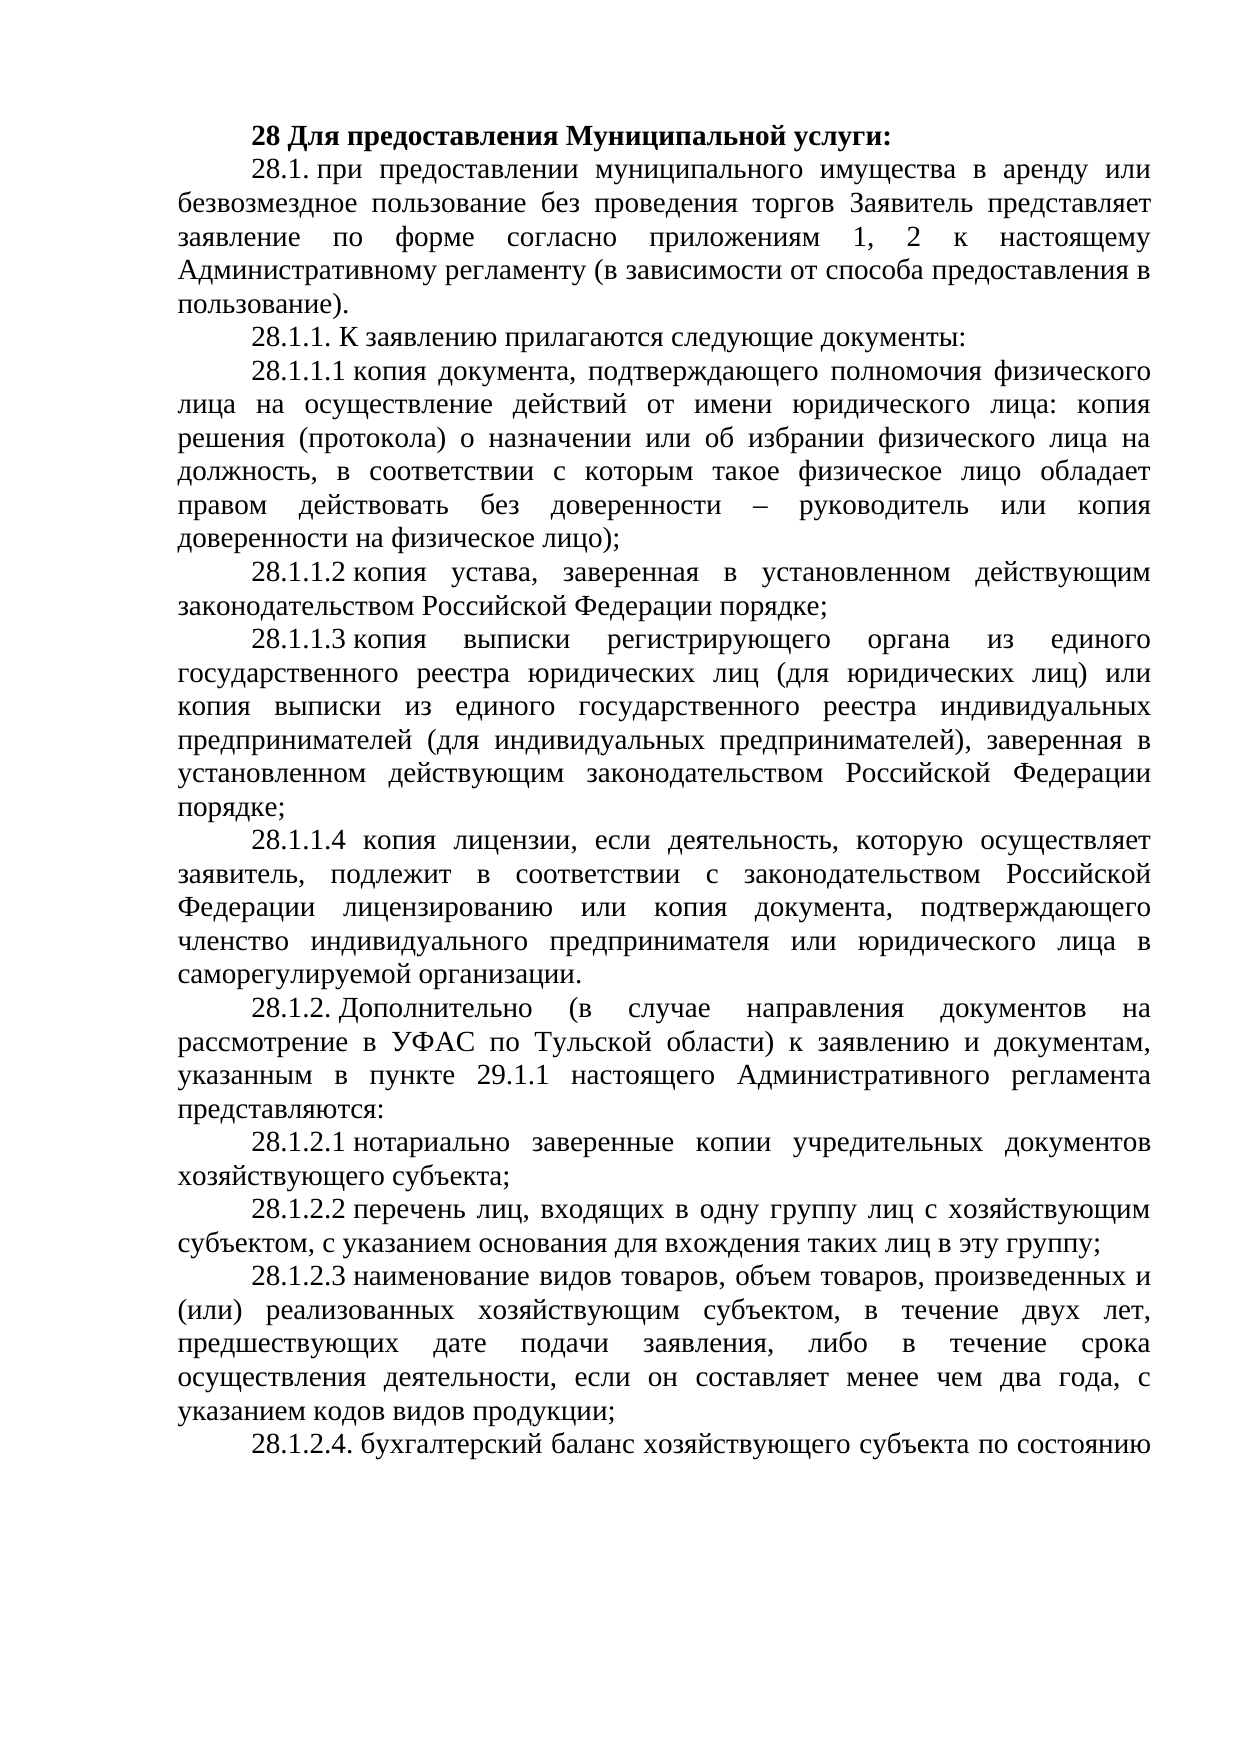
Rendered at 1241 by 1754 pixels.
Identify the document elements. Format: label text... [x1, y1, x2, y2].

text 28.1.1.3 копия выписки регистрирующего органа из единого государственного реестра юридических лиц (для юридических лиц) или копия выписки из единого государственного реестра индивидуальных предпринимателей (для индивидуальных предпринимателей), заверенная в установленном действующим законодательством Российской Федерации порядке; [177, 621, 1152, 822]
text 28.1.1. К заявлению прилагаются следующие документы: [177, 319, 1152, 353]
text 28.1.2. Дополнительно (в случае направления документов на рассмотрение в УФАС по Тульской области) к заявлению и документам, указанным в пункте 29.1.1 настоящего Административного регламента представляются: [177, 990, 1152, 1124]
text 28.1.1.1 копия документа, подтверждающего полномочия физического лица на осуществление действий от имени юридического лица: копия решения (протокола) о назначении или об избрании физического лица на должность, в соответствии с которым такое физическое лицо обладает правом действовать без доверенности – руководитель или копия доверенности на физическое лицо); [177, 353, 1152, 554]
text 28.1. при предоставлении муниципального имущества в аренду или безвозмездное пользование без проведения торгов Заявитель представляет заявление по форме согласно приложениям 1, 2 к настоящему Административному регламенту (в зависимости от способа предоставления в пользование). [177, 152, 1152, 319]
text 28.1.1.2 копия устава, заверенная в установленном действующим законодательством Российской Федерации порядке; [177, 554, 1152, 621]
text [177, 1426, 1152, 1460]
text 28.1.2.1 нотариально заверенные копии учредительных документов хозяйствующего субъекта; [177, 1124, 1152, 1191]
text 28.1.1.4 копия лицензии, если деятельность, которую осуществляет заявитель, подлежит в соответствии с законодательством Российской Федерации лицензированию или копия документа, подтверждающего членство индивидуального предпринимателя или юридического лица в саморегулируемой организации. [177, 822, 1152, 990]
text 28.1.2.3 наименование видов товаров, объем товаров, произведенных и (или) реализованных хозяйствующим субъектом, в течение двух лет, предшествующих дате подачи заявления, либо в течение срока осуществления деятельности, если он составляет менее чем два года, с указанием кодов видов продукции; [177, 1258, 1152, 1426]
text 28.1.2.2 перечень лиц, входящих в одну группу лиц с хозяйствующим субъектом, с указанием основания для вхождения таких лиц в эту группу; [177, 1191, 1152, 1258]
text 28 Для предоставления Муниципальной услуги: [177, 118, 1152, 152]
